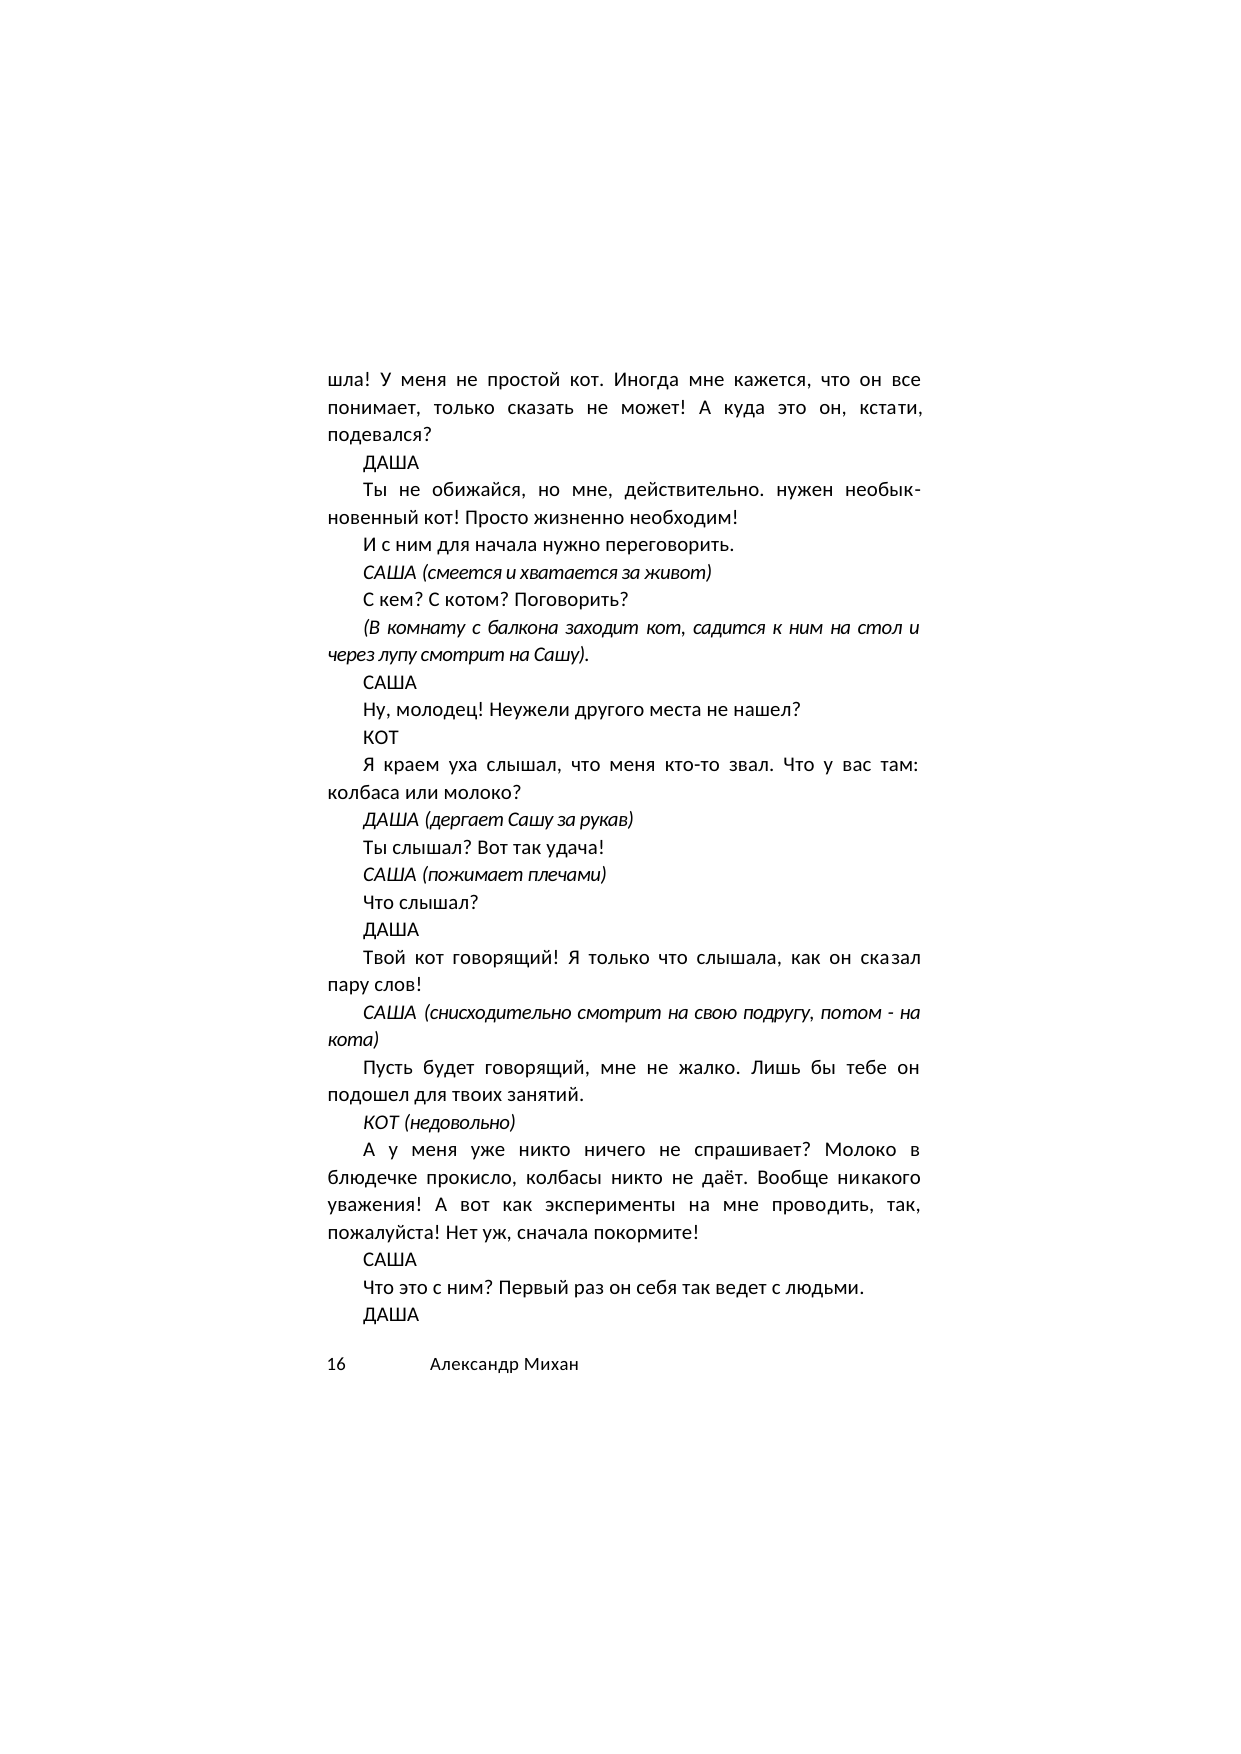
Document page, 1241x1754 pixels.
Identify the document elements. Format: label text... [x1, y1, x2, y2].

text Что слышал? [327, 887, 923, 914]
text ДАША [327, 447, 923, 474]
text Я краем уха слышал, что меня кто-то звал. Что у вас там: колбаса или молоко? [327, 749, 921, 804]
text Пусть будет говорящий, мне не жалко. Лишь бы тебе он подошел для твоих занятий. [327, 1052, 921, 1107]
text Александр Михан [430, 1356, 579, 1374]
text Твой кот говорящий! Я только что слышала, как он сказал пару слов! [327, 942, 921, 997]
text САША (снисходительно смотрит на свою подругу, потом - на кота) [327, 997, 921, 1052]
text С кем? С котом? Поговорить? [327, 584, 923, 612]
text Что это с ним? Первый раз он себя так ведет с людьми. [327, 1272, 923, 1299]
text 16 [326, 1356, 346, 1374]
text ДАША [327, 1299, 923, 1327]
text (В комнату с балкона заходит кот, садится к ним на стол и через лупу смотрит на Сашу). [327, 612, 921, 667]
text КОТ [327, 722, 923, 749]
text Ты не обижайся, но мне, действительно. нужен необыкновенный кот! Просто жизненно необходим! [327, 474, 921, 529]
text ДАША (дергает Сашу за рукав) [327, 804, 923, 832]
text САША [327, 667, 923, 694]
text САША (смеется и хватается за живот) [327, 557, 923, 584]
text ДАША [327, 914, 923, 942]
text шла! У меня не простой кот. Иногда мне кажется, что он все понимает, только сказать не может! А куда это он, кстати, подевался? [327, 364, 923, 447]
text САША [327, 1244, 923, 1272]
text САША (пожимает плечами) [327, 859, 923, 887]
text Ну, молодец! Неужели другого места не нашел? [327, 694, 923, 722]
text КОТ (недовольно) [327, 1107, 923, 1134]
text А у меня уже никто ничего не спрашивает? Молоко в блюдечке прокисло, колбасы никто не даёт. Вообще никакого уважения! А вот как эксперименты на мне проводить, так, пожалуйста! Нет уж, сначала покормите! [327, 1134, 921, 1244]
text Ты слышал? Вот так удача! [327, 832, 923, 859]
text И с ним для начала нужно переговорить. [327, 529, 923, 557]
